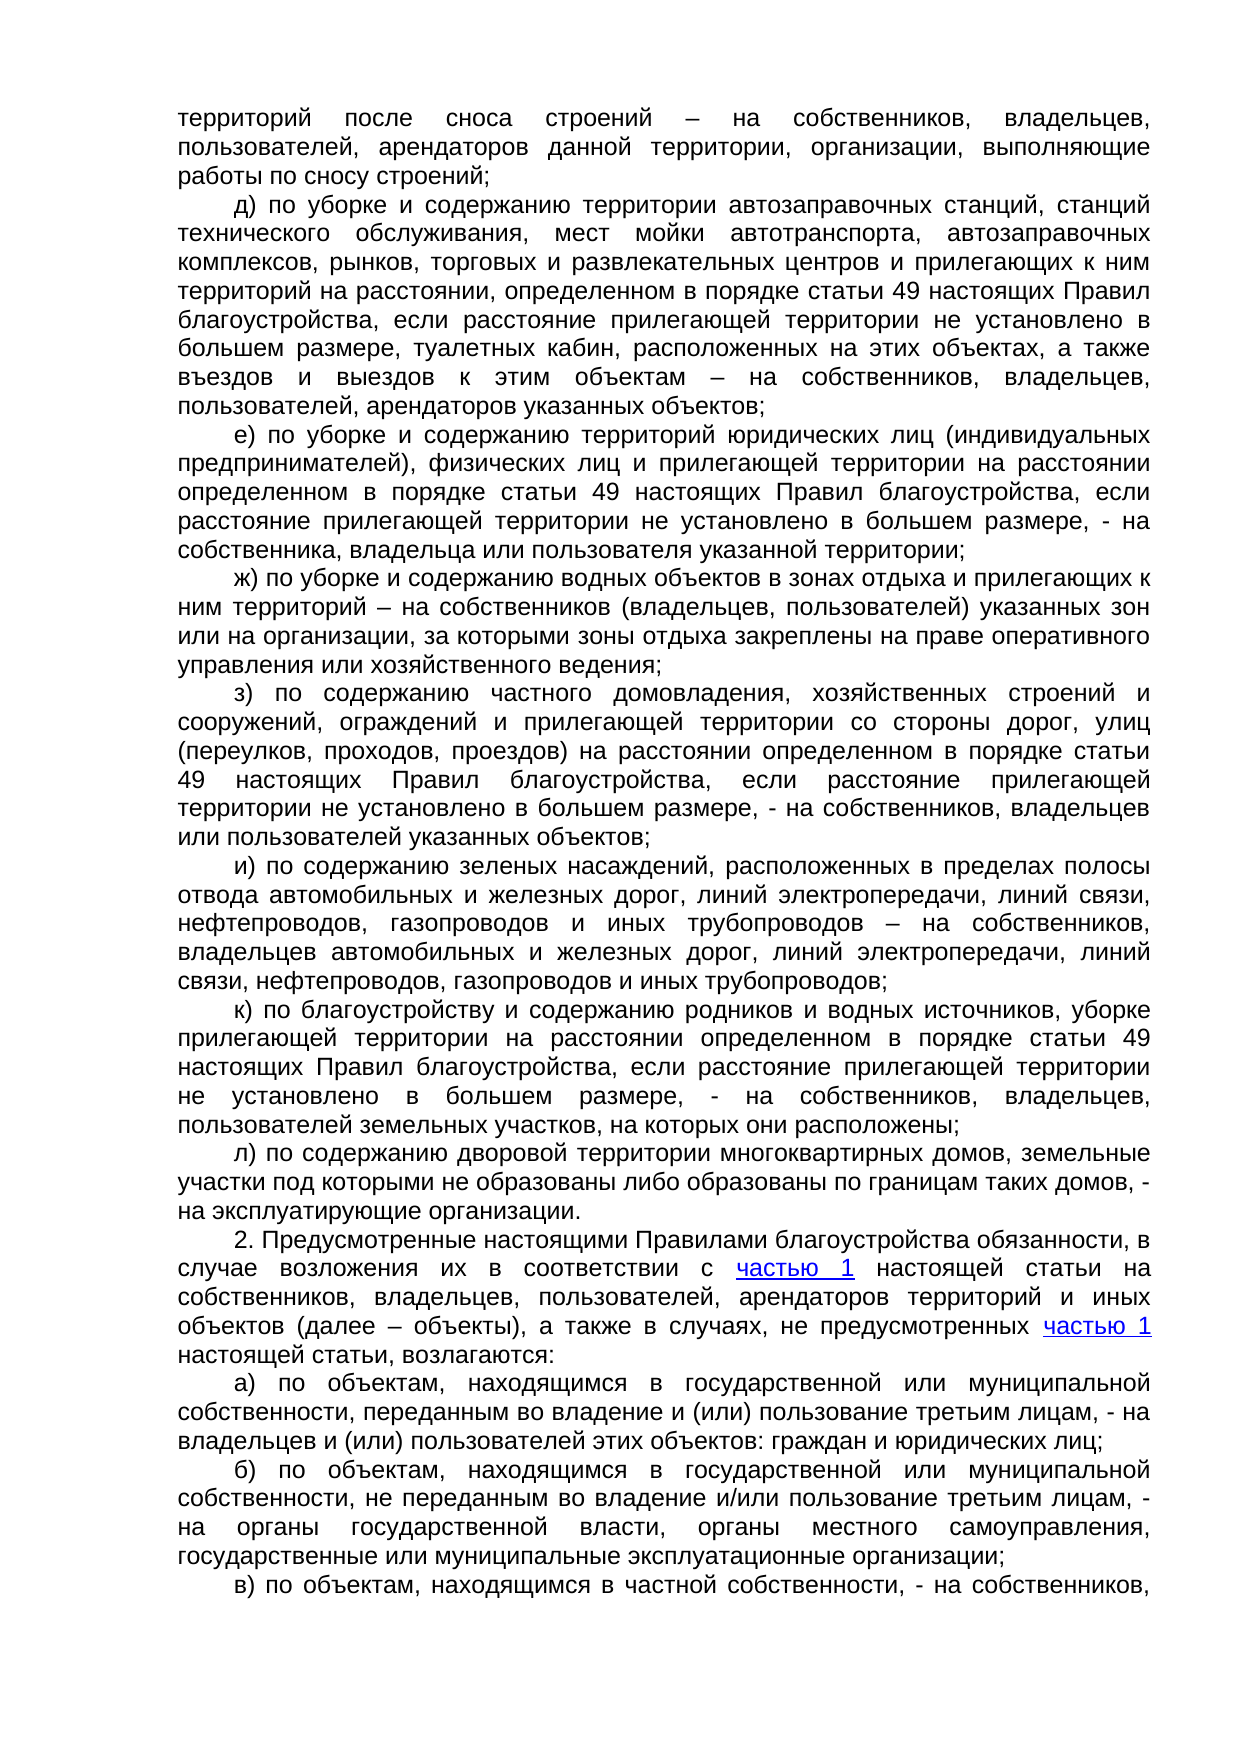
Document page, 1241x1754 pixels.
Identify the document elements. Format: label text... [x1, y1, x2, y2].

text ж) по уборке и содержанию водных объектов в зонах отдыха и прилегающих к ним территорий – на собственников (владельцев, пользователей) указанных зон или на организации, за которыми зоны отдыха закреплены на праве оперативного управления или хозяйственного ведения; [177, 563, 1152, 678]
text л) по содержанию дворовой территории многоквартирных домов, земельные участки под которыми не образованы либо образованы по границам таких домов, - на эксплуатирующие организации. [177, 1138, 1152, 1225]
text д) по уборке и содержанию территории автозаправочных станций, станций технического обслуживания, мест мойки автотранспорта, автозаправочных комплексов, рынков, торговых и развлекательных центров и прилегающих к ним территорий на расстоянии, определенном в порядке статьи 49 настоящих Правил благоустройства, если расстояние прилегающей территории не установлено в большем размере, туалетных кабин, расположенных на этих объектах, а также въездов и выездов к этим объектам – на собственников, владельцев, пользователей, арендаторов указанных объектов; [177, 190, 1152, 420]
text а) по объектам, находящимся в государственной или муниципальной собственности, переданным во владение и (или) пользование третьим лицам, - на владельцев и (или) пользователей этих объектов: граждан и юридических лиц; [177, 1368, 1152, 1455]
text е) по уборке и содержанию территорий юридических лиц (индивидуальных предпринимателей), физических лиц и прилегающей территории на расстоянии определенном в порядке статьи 49 настоящих Правил благоустройства, если расстояние прилегающей территории не установлено в большем размере, - на собственника, владельца или пользователя указанной территории; [177, 420, 1152, 563]
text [177, 103, 1152, 190]
text б) по объектам, находящимся в государственной или муниципальной собственности, не переданным во владение и/или пользование третьим лицам, - на органы государственной власти, органы местного самоуправления, государственные или муниципальные эксплуатационные организации; [177, 1455, 1152, 1570]
text 2. Предусмотренные настоящими Правилами благоустройства обязанности, в случае возложения их в соответствии с частью 1 настоящей статьи на собственников, владельцев, пользователей, арендаторов территорий и иных объектов (далее – объекты), а также в случаях, не предусмотренных частью 1 настоящей статьи, возлагаются: [177, 1225, 1152, 1368]
text и) по содержанию зеленых насаждений, расположенных в пределах полосы отвода автомобильных и железных дорог, линий электропередачи, линий связи, нефтепроводов, газопроводов и иных трубопроводов – на собственников, владельцев автомобильных и железных дорог, линий электропередачи, линий связи, нефтепроводов, газопроводов и иных трубопроводов; [177, 851, 1152, 995]
text к) по благоустройству и содержанию родников и водных источников, уборке прилегающей территории на расстоянии определенном в порядке статьи 49 настоящих Правил благоустройства, если расстояние прилегающей территории не установлено в большем размере, - на собственников, владельцев, пользователей земельных участков, на которых они расположены; [177, 995, 1152, 1138]
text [177, 1570, 1152, 1598]
text з) по содержанию частного домовладения, хозяйственных строений и сооружений, ограждений и прилегающей территории со стороны дорог, улиц (переулков, проходов, проездов) на расстоянии определенном в порядке статьи 49 настоящих Правил благоустройства, если расстояние прилегающей территории не установлено в большем размере, - на собственников, владельцев или пользователей указанных объектов; [177, 678, 1152, 851]
